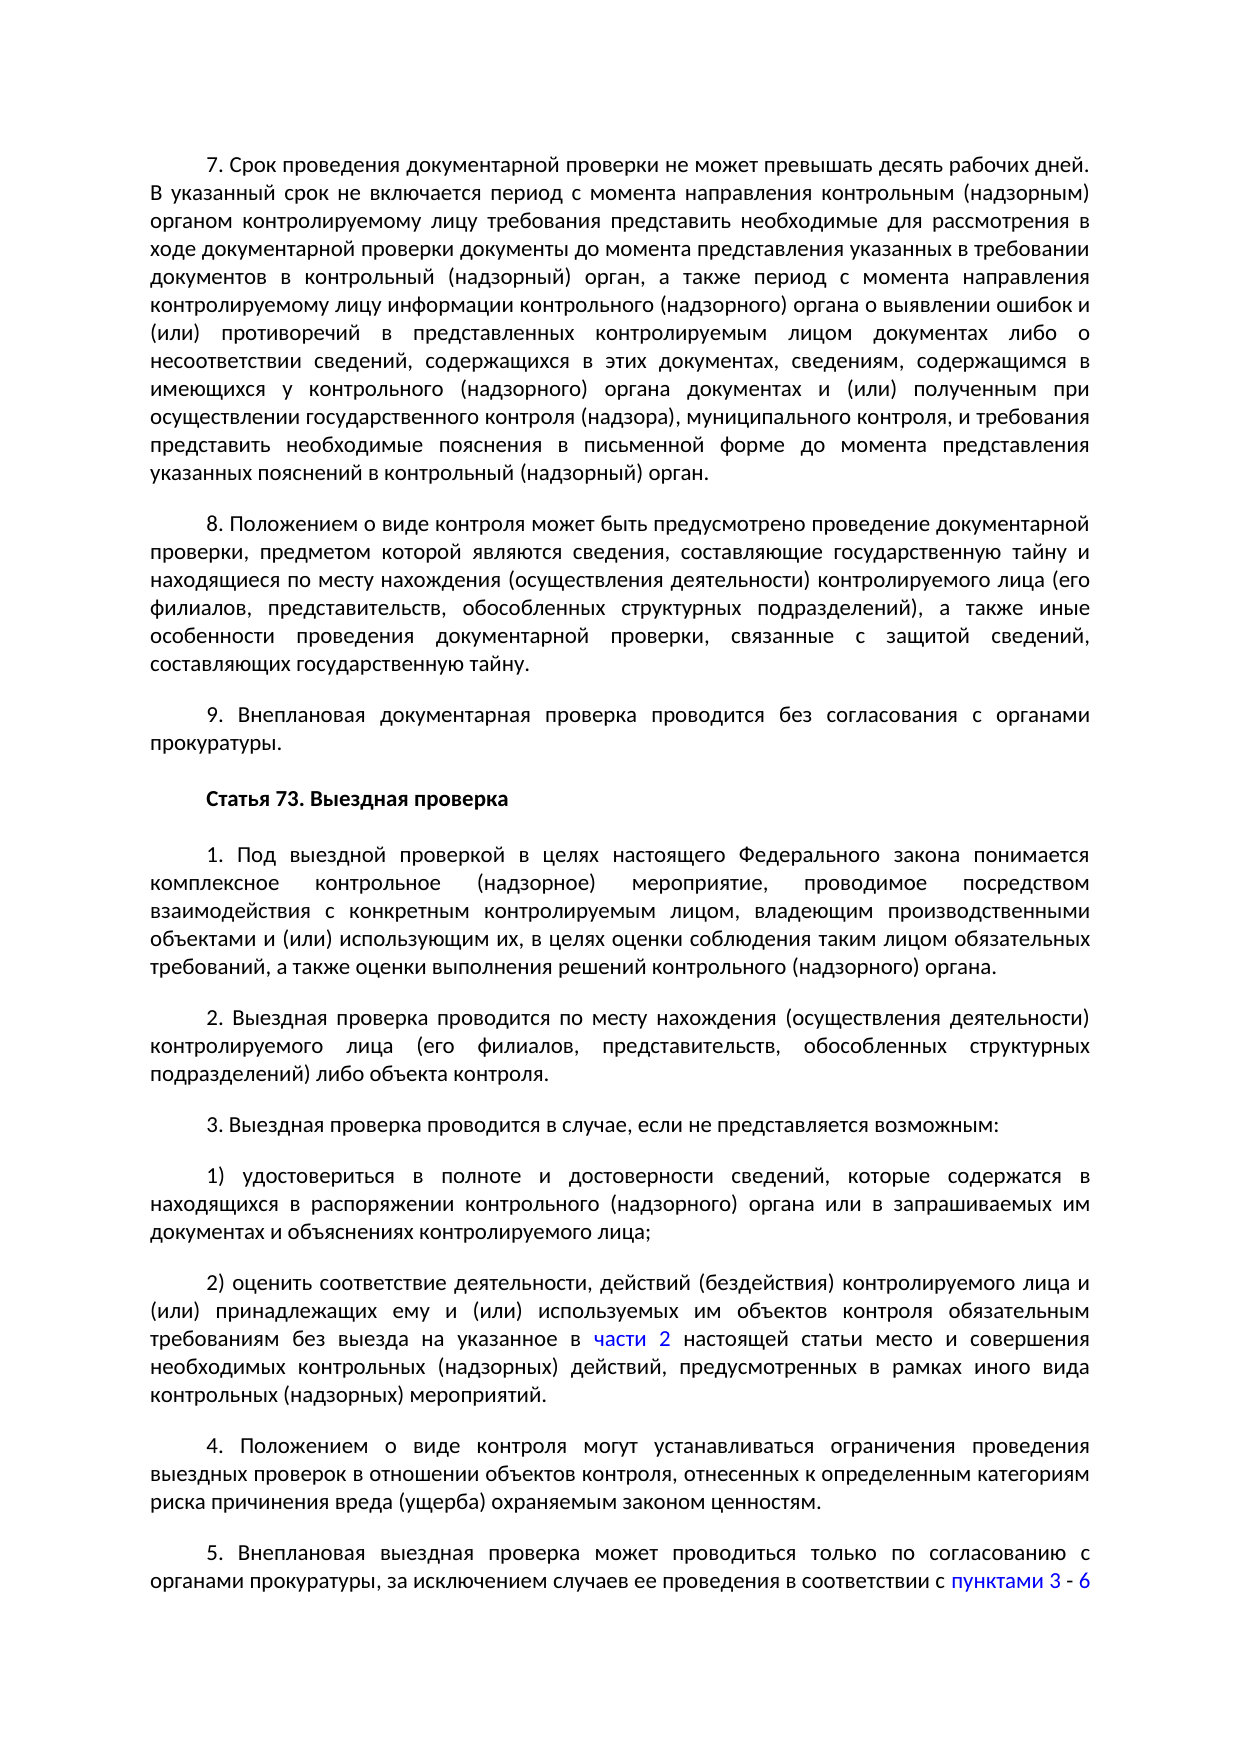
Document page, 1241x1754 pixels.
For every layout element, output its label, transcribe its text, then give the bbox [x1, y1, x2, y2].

title Статья 73. Выездная проверка [150, 784, 1090, 812]
text 8. Положением о виде контроля может быть предусмотрено проведение документарной проверки, предметом которой являются сведения, составляющие государственную тайну и находящиеся по месту нахождения (осуществления деятельности) контролируемого лица (его филиалов, представительств, обособленных структурных подразделений), а также иные особенности проведения документарной проверки, связанные с защитой сведений, составляющих государственную тайну. [150, 509, 1090, 677]
text 2) оценить соответствие деятельности, действий (бездействия) контролируемого лица и (или) принадлежащих ему и (или) используемых им объектов контроля обязательным требованиям без выезда на указанное в части 2 настоящей статьи место и совершения необходимых контрольных (надзорных) действий, предусмотренных в рамках иного вида контрольных (надзорных) мероприятий. [150, 1268, 1090, 1408]
text 3. Выездная проверка проводится в случае, если не представляется возможным: [150, 1110, 1090, 1138]
text 7. Срок проведения документарной проверки не может превышать десять рабочих дней. В указанный срок не включается период с момента направления контрольным (надзорным) органом контролируемому лицу требования представить необходимые для рассмотрения в ходе документарной проверки документы до момента представления указанных в требовании документов в контрольный (надзорный) орган, а также период с момента направления контролируемому лицу информации контрольного (надзорного) органа о выявлении ошибок и (или) противоречий в представленных контролируемым лицом документах либо о несоответствии сведений, содержащихся в этих документах, сведениям, содержащимся в имеющихся у контрольного (надзорного) органа документах и (или) полученным при осуществлении государственного контроля (надзора), муниципального контроля, и требования представить необходимые пояснения в письменной форме до момента представления указанных пояснений в контрольный (надзорный) орган. [150, 150, 1090, 486]
text 9. Внеплановая документарная проверка проводится без согласования с органами прокуратуры. [150, 700, 1090, 756]
text 1. Под выездной проверкой в целях настоящего Федерального закона понимается комплексное контрольное (надзорное) мероприятие, проводимое посредством взаимодействия с конкретным контролируемым лицом, владеющим производственными объектами и (или) использующим их, в целях оценки соблюдения таким лицом обязательных требований, а также оценки выполнения решений контрольного (надзорного) органа. [150, 840, 1090, 980]
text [150, 1538, 1090, 1594]
text 4. Положением о виде контроля могут устанавливаться ограничения проведения выездных проверок в отношении объектов контроля, отнесенных к определенным категориям риска причинения вреда (ущерба) охраняемым законом ценностям. [150, 1431, 1090, 1515]
text 1) удостовериться в полноте и достоверности сведений, которые содержатся в находящихся в распоряжении контрольного (надзорного) органа или в запрашиваемых им документах и объяснениях контролируемого лица; [150, 1161, 1090, 1245]
text 2. Выездная проверка проводится по месту нахождения (осуществления деятельности) контролируемого лица (его филиалов, представительств, обособленных структурных подразделений) либо объекта контроля. [150, 1003, 1090, 1087]
